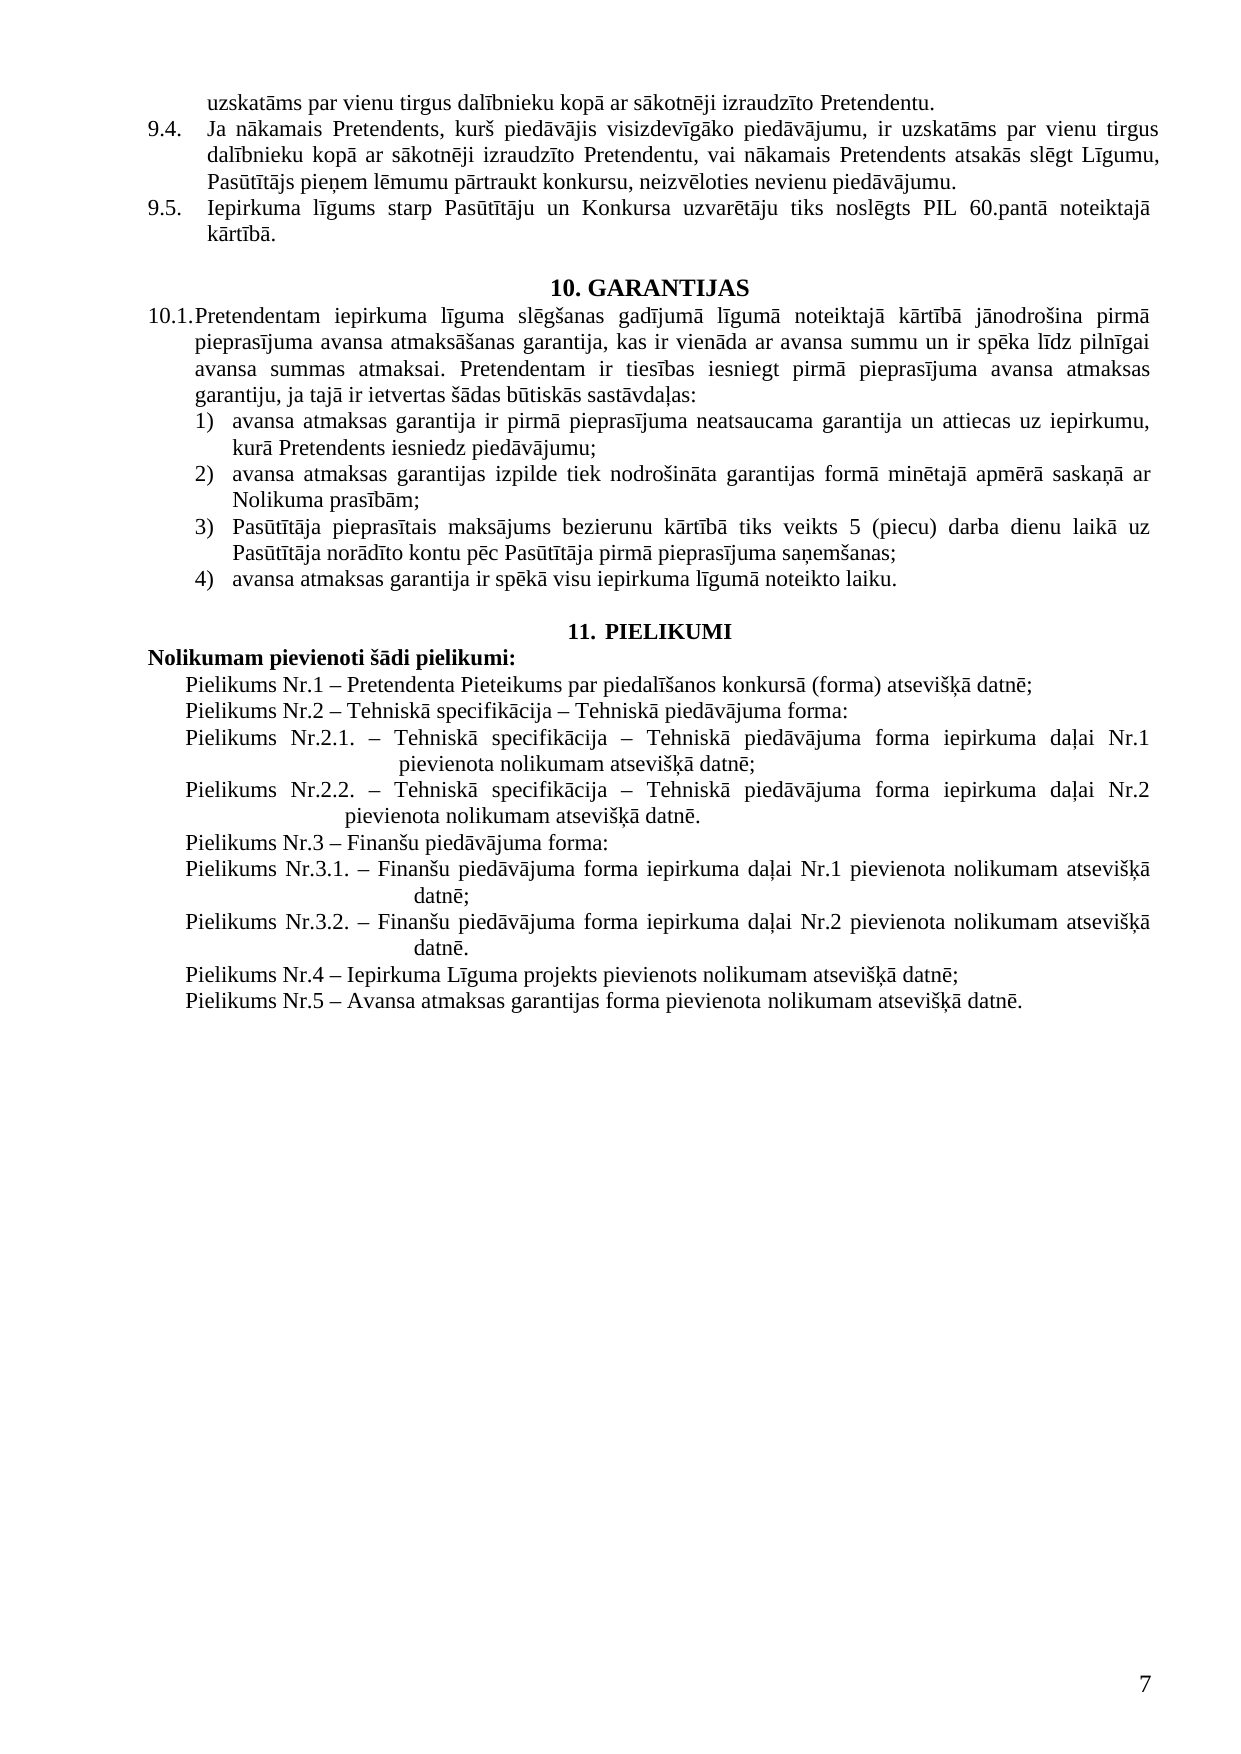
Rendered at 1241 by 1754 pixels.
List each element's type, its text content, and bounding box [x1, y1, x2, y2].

text Pielikums Nr.4 – Iepirkuma Līguma projekts pievienots nolikumam atsevišķā datnē; [185, 961, 1152, 987]
list Pasūtītāja pieprasītais maksājums bezierunu kārtībā tiks veikts 5 (piecu) darba dienu laikā uz Pasūtītāja norādīto kontu pēc Pasūtītāja pirmā pieprasījuma saņemšanas; [194, 513, 1152, 565]
text Pielikums Nr.2 – Tehniskā specifikācija – Tehniskā piedāvājuma forma: [185, 697, 1152, 723]
text Pielikums Nr.3 – Finanšu piedāvājuma forma: [185, 829, 1152, 855]
text Pielikums Nr.3.1. – Finanšu piedāvājuma forma iepirkuma daļai Nr.1 pievienota nolikumam atsevišķā datnē; [185, 855, 1152, 908]
text Pielikums Nr.5 – Avansa atmaksas garantijas forma pievienota nolikumam atsevišķā datnē. [185, 987, 1152, 1013]
list avansa atmaksas garantija ir pirmā pieprasījuma neatsaucama garantija un attiecas uz iepirkumu, kurā Pretendents iesniedz piedāvājumu; [194, 407, 1152, 460]
list Ja nākamais Pretendents, kurš piedāvājis visizdevīgāko piedāvājumu, ir uzskatāms par vienu tirgus dalībnieku kopā ar sākotnēji izraudzīto Pretendentu, vai nākamais Pretendents atsakās slēgt Līgumu, Pasūtītājs pieņem lēmumu pārtraukt konkursu, neizvēloties nevienu piedāvājumu. [148, 115, 1160, 194]
text Pielikums Nr.2.2. – Tehniskā specifikācija – Tehniskā piedāvājuma forma iepirkuma daļai Nr.2 pievienota nolikumam atsevišķā datnē. [185, 776, 1152, 829]
list avansa atmaksas garantijas izpilde tiek nodrošināta garantijas formā minētajā apmērā saskaņā ar Nolikuma prasībām; [194, 460, 1152, 513]
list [148, 89, 1160, 115]
text Pielikums Nr.1 – Pretendenta Pieteikums par piedalīšanos konkursā (forma) atsevišķā datnē; [185, 671, 1152, 697]
text Nolikumam pievienoti šādi pielikumi: [148, 644, 1152, 671]
list PIELIKUMI [148, 618, 1152, 644]
list Pretendentam iepirkuma līguma slēgšanas gadījumā līgumā noteiktajā kārtībā jānodrošina pirmā pieprasījuma avansa atmaksāšanas garantija, kas ir vienāda ar avansa summu un ir spēka līdz pilnīgai avansa summas atmaksai. Pretendentam ir tiesības iesniegt pirmā pieprasījuma avansa atmaksas garantiju, ja tajā ir ietvertas šādas būtiskās sastāvdaļas: [148, 302, 1152, 407]
list GARANTIJAS [148, 273, 1152, 302]
text Pielikums Nr.3.2. – Finanšu piedāvājuma forma iepirkuma daļai Nr.2 pievienota nolikumam atsevišķā datnē. [185, 908, 1152, 961]
list avansa atmaksas garantija ir spēkā visu iepirkuma līgumā noteikto laiku. [194, 565, 1152, 592]
text Pielikums Nr.2.1. – Tehniskā specifikācija – Tehniskā piedāvājuma forma iepirkuma daļai Nr.1 pievienota nolikumam atsevišķā datnē; [185, 723, 1152, 776]
list Iepirkuma starp Pasūtītāju un Konkursa uzvarētāju tiks noslēgts PIL 60.pantā noteiktajā kārtībā. [148, 194, 1152, 247]
